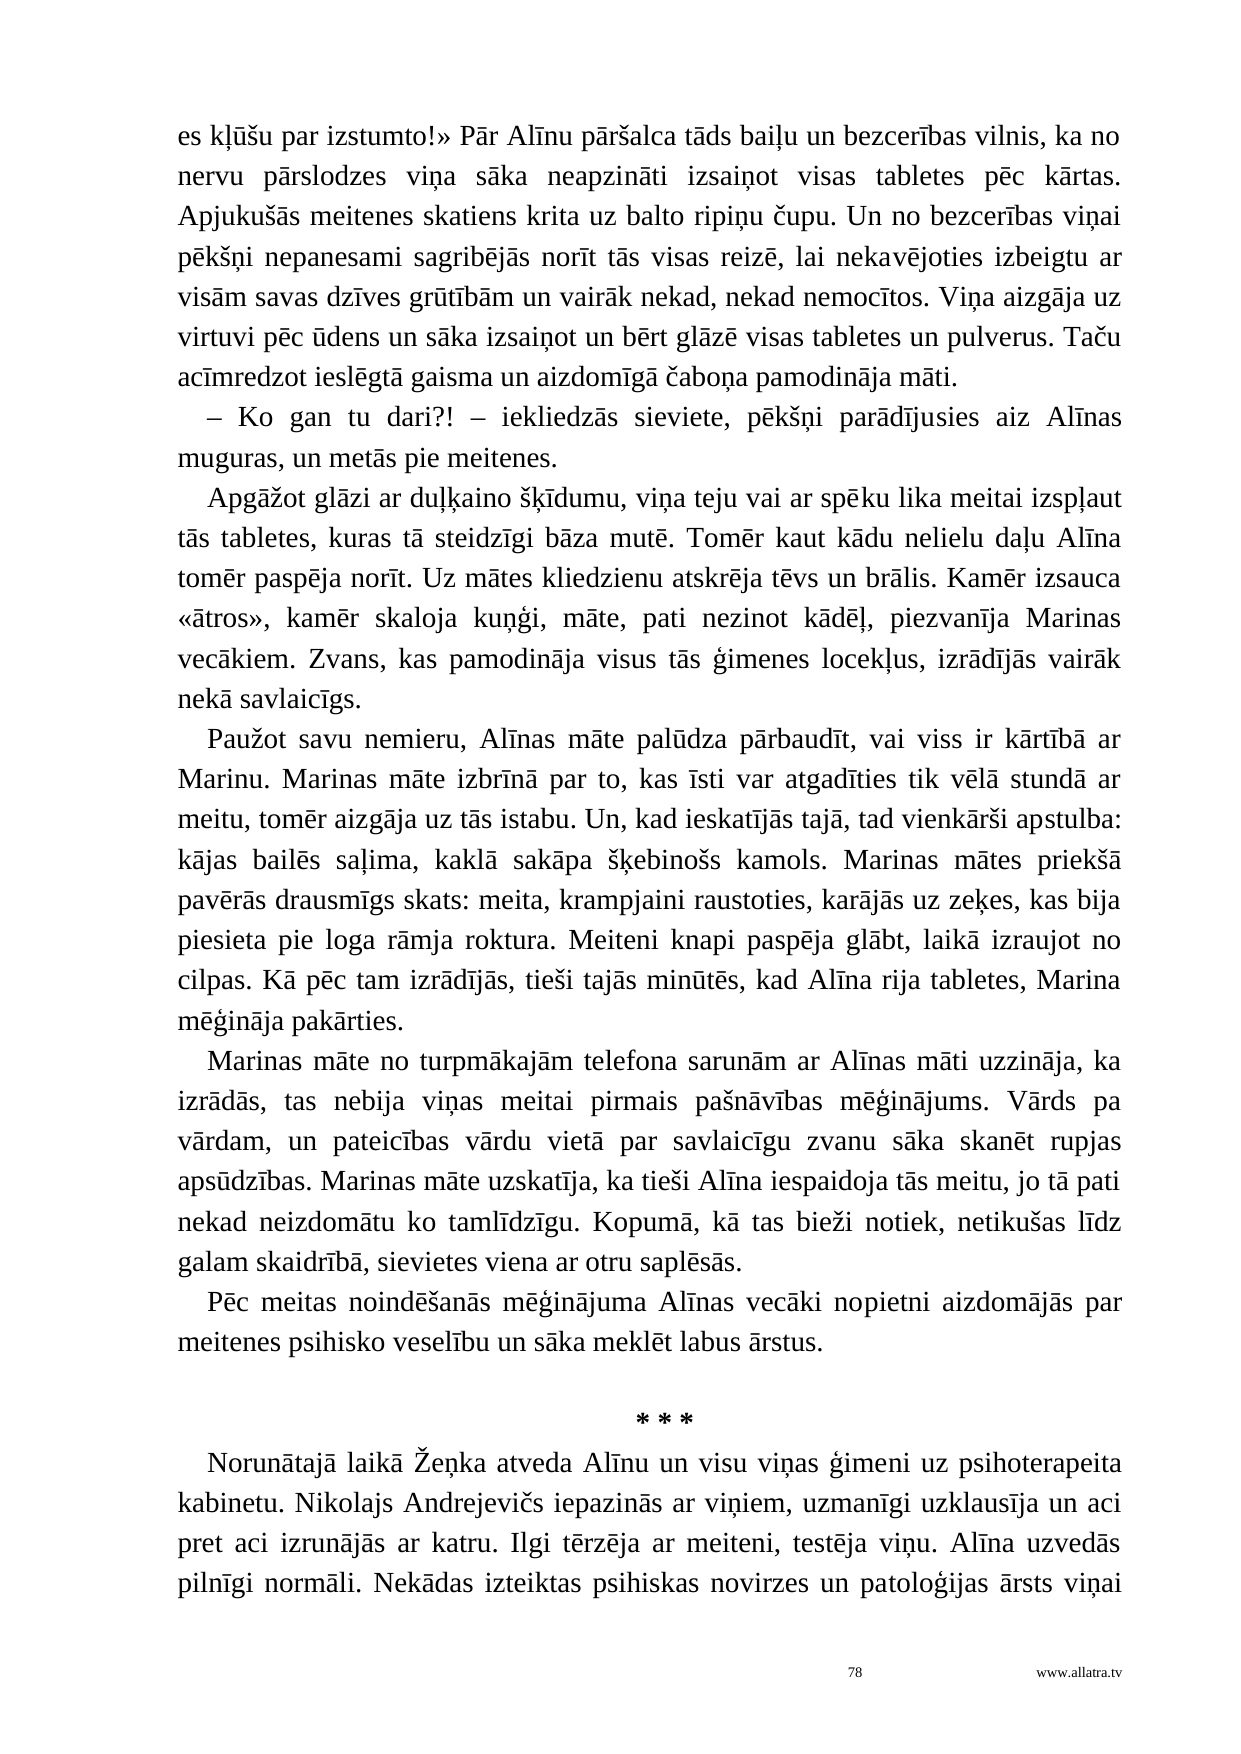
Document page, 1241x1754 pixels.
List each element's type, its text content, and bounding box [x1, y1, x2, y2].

text Paužot savu nemieru, Alīnas māte palūdza pārbaudīt, vai viss ir kārtībā ar Marinu. Marinas māte izbrīnā par to, kas īsti var atgadīties tik vēlā stundā ar meitu, tomēr aizgāja uz tās istabu. Un, kad ieskatījās tajā, tad vienkārši apstulba: kājas bailēs saļima, kaklā sakāpa šķebinošs kamols. Marinas mātes priekšā pavērās drausmīgs skats: meita, krampjaini raustoties, karājās uz zeķes, kas bija piesieta pie loga rāmja roktura. Meiteni knapi paspēja glābt, laikā izraujot no cilpas. Kā pēc tam izrādījās, tieši tajās minūtēs, kad Alīna rija tabletes, Marina mēģināja pakārties. [177, 721, 1122, 1036]
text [177, 1445, 1122, 1599]
text Marinas māte no turpmākajām telefona sarunām ar Alīnas māti uzzināja, ka izrādās, tas nebija viņas meitai pirmais pašnāvības mēģinājums. Vārds pa vārdam, un pateicības vārdu vietā par savlaicīgu zvanu sāka skanēt rupjas apsūdzības. Marinas māte uzskatīja, ka tieši Alīna iespaidoja tās meitu, jo tā pati nekad neizdomātu ko tamlīdzīgu. Kopumā, kā tas bieži notiek, netikušas līdz galam skaidrībā, sievietes viena ar otru saplēsās. [177, 1043, 1122, 1277]
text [177, 118, 1122, 393]
text * * * [177, 1405, 1122, 1438]
text – Ko gan tu dari?! – iekliedzās sieviete, pēkšņi parādījusies aiz Alīnas muguras, un metās pie meitenes. [177, 399, 1122, 473]
text Apgāžot glāzi ar duļķaino šķīdumu, viņa teju vai ar spēku lika meitai izspļaut tās tabletes, kuras tā steidzīgi bāza mutē. Tomēr kaut kādu nelielu daļu Alīna tomēr paspēja norīt. Uz mātes kliedzienu atskrēja tēvs un brālis. Kamēr izsauca «ātros», kamēr skaloja kuņģi, māte, pati nezinot kādēļ, piezvanīja Marinas vecākiem. Zvans, kas pamodināja visus tās ģimenes locekļus, izrādījās vairāk nekā savlaicīgs. [177, 480, 1122, 714]
text Pēc meitas noindēšanās mēģinājuma Alīnas vecāki nopietni aizdomājās par meitenes psihisko veselību un sāka meklēt labus ārstus. [177, 1284, 1122, 1358]
